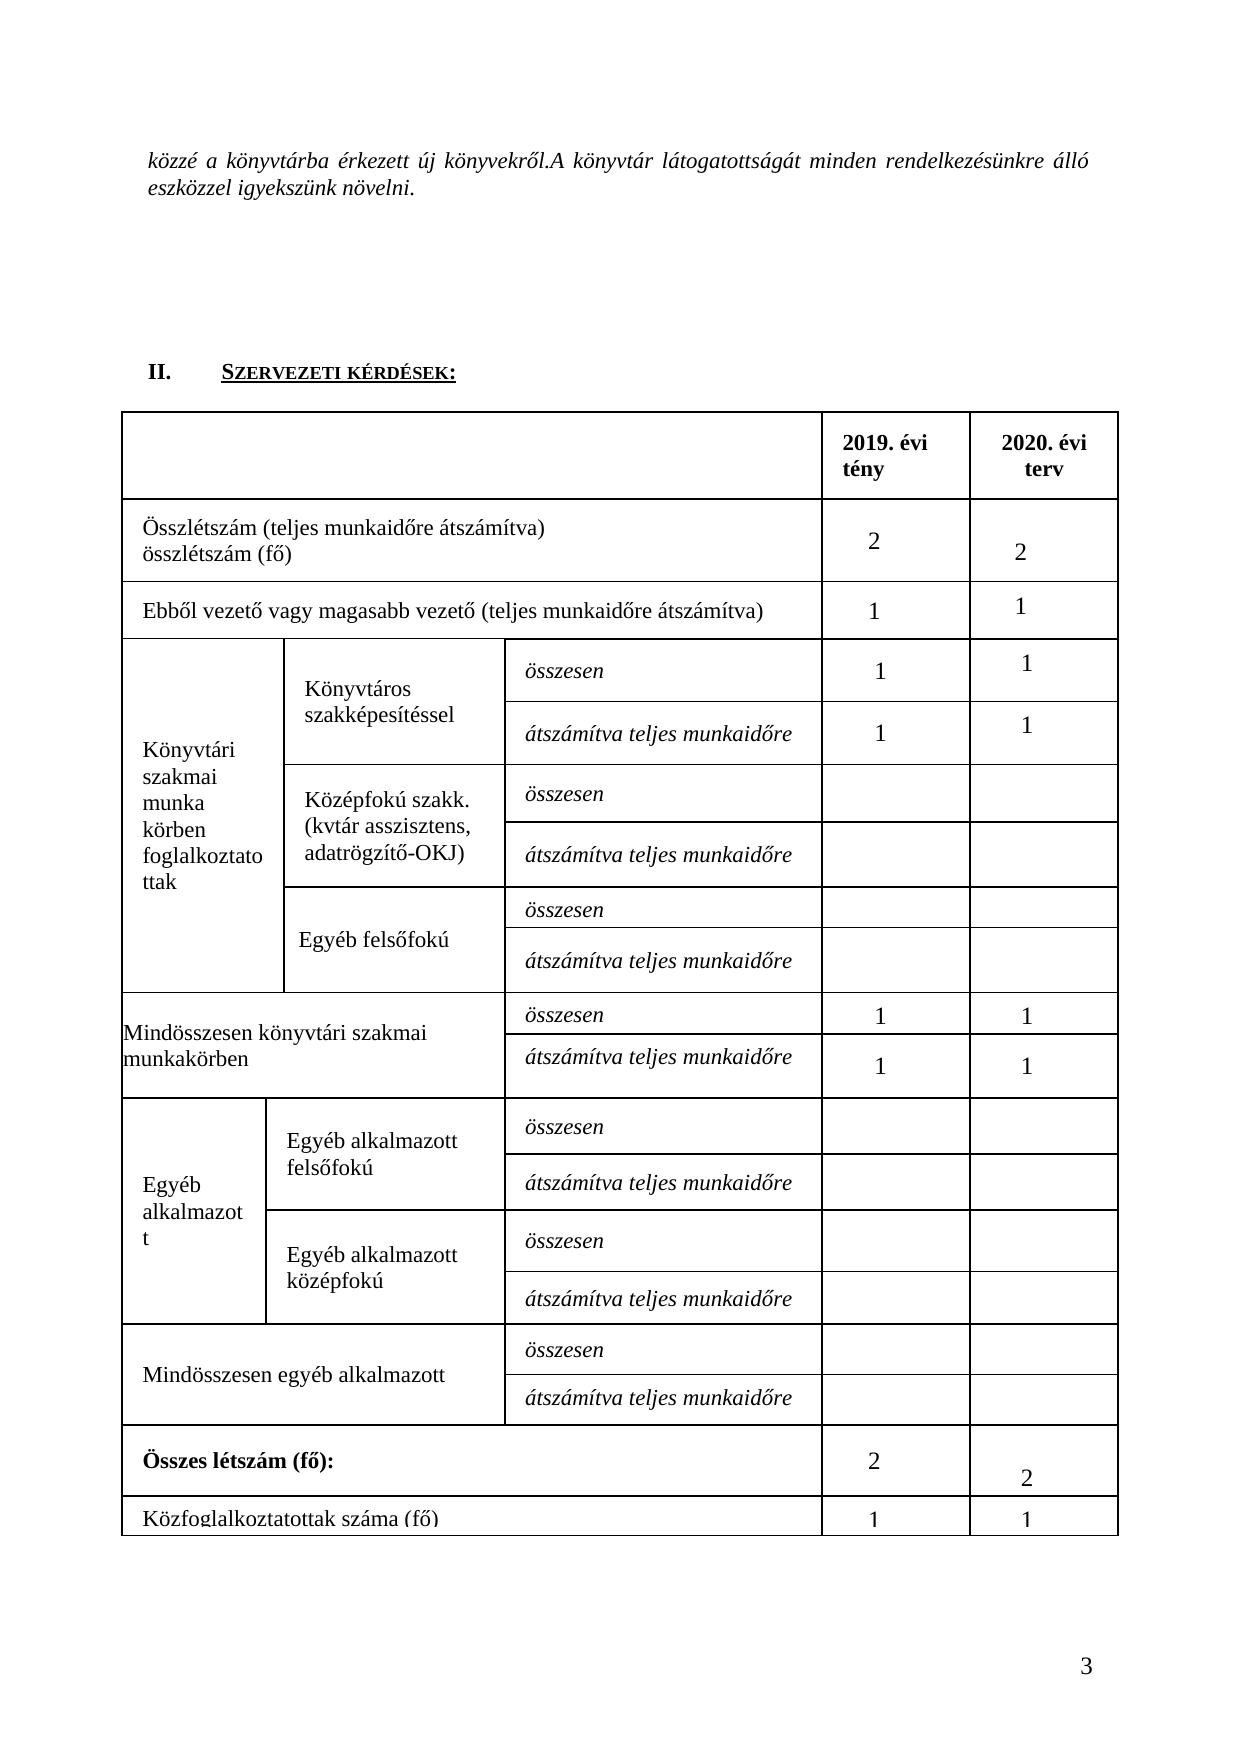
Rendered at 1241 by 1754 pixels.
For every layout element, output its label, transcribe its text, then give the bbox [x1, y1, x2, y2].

table_cell átszámítva teljes munkaidőre [506, 1035, 821, 1097]
table_cell [971, 1272, 1117, 1323]
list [148, 148, 1093, 200]
list Szervezeti kérdések: [148, 358, 1093, 385]
table_cell 1 [971, 1497, 1117, 1535]
table_cell [823, 928, 969, 992]
table_cell összesen [506, 765, 821, 821]
table_cell [823, 823, 969, 886]
table_cell [971, 1211, 1117, 1271]
table_cell átszámítva teljes munkaidőre [506, 928, 821, 992]
table_header 2020. évi terv [971, 413, 1117, 498]
table_cell Könyvtári szakmai munkakörben foglalkoztatottak [123, 639, 283, 992]
table_cell [823, 1375, 969, 1424]
table_cell Középfokú szakk. (kvtár asszisztens, adatrögzítő-OKJ) [285, 765, 504, 886]
table_cell 1 [823, 702, 969, 763]
table_cell [823, 1155, 969, 1209]
table_cell összesen [506, 1211, 821, 1271]
table_cell Egyéb felsőfokú [285, 888, 504, 992]
table_header [123, 413, 821, 498]
table_cell 1 [971, 640, 1117, 701]
table_cell Ebből vezető vagy magasabb vezető (teljes munkaidőre átszámítva) [123, 582, 821, 638]
table_cell Közfoglalkoztatottak száma (fő) [123, 1497, 821, 1535]
table_cell átszámítva teljes munkaidőre [506, 1155, 821, 1209]
table_cell 1 [823, 1035, 969, 1097]
table_cell [971, 888, 1117, 927]
table_cell Mindösszesen könyvtári szakmai munkakörben [123, 993, 504, 1097]
table_cell [823, 1099, 969, 1153]
table_cell összesen [506, 1325, 821, 1374]
table_cell 1 [971, 1035, 1117, 1097]
table_cell összesen [506, 640, 821, 701]
table_cell összesen [506, 888, 821, 927]
table_cell [971, 765, 1117, 821]
table_cell [823, 1272, 969, 1323]
table_cell 2 [823, 1426, 969, 1495]
table_cell [971, 1325, 1117, 1374]
table_cell 1 [971, 702, 1117, 763]
table_cell Összlétszám (teljes munkaidőre átszámítva) összlétszám (fő) [123, 500, 821, 581]
table_cell [823, 1211, 969, 1271]
table_cell 1 [823, 1497, 969, 1535]
table_cell átszámítva teljes munkaidőre [506, 1272, 821, 1323]
table_cell Könyvtáros szakképesítéssel [285, 639, 504, 763]
table_cell Egyéb alkalmazott felsőfokú [267, 1099, 504, 1209]
table_header 2019. évi tény [823, 413, 969, 498]
table_cell 2 [971, 500, 1117, 581]
table_cell összesen [506, 993, 821, 1033]
table_cell összesen [506, 1099, 821, 1153]
table_cell Egyéb alkalmazott [123, 1099, 265, 1323]
table_cell [971, 1375, 1117, 1424]
table_cell Mindösszesen egyéb alkalmazott [123, 1325, 504, 1424]
table_cell 1 [823, 582, 969, 638]
table_cell [971, 1099, 1117, 1153]
table_cell 2 [823, 500, 969, 581]
table_cell 1 [823, 993, 969, 1033]
table_cell átszámítva teljes munkaidőre [506, 823, 821, 886]
table_cell [971, 1155, 1117, 1209]
table_cell átszámítva teljes munkaidőre [506, 702, 821, 763]
table_cell [823, 888, 969, 927]
table_cell 1 [971, 582, 1117, 638]
table_cell [823, 1325, 969, 1374]
table_cell 1 [971, 993, 1117, 1033]
table_cell 1 [823, 640, 969, 701]
table_cell átszámítva teljes munkaidőre [506, 1375, 821, 1424]
table_cell 2 [971, 1426, 1117, 1495]
table_cell [971, 928, 1117, 992]
table_cell [971, 823, 1117, 886]
table_cell Összes létszám (fő): [123, 1426, 821, 1495]
table_cell Egyéb alkalmazott középfokú [267, 1211, 504, 1323]
table_cell [823, 765, 969, 821]
